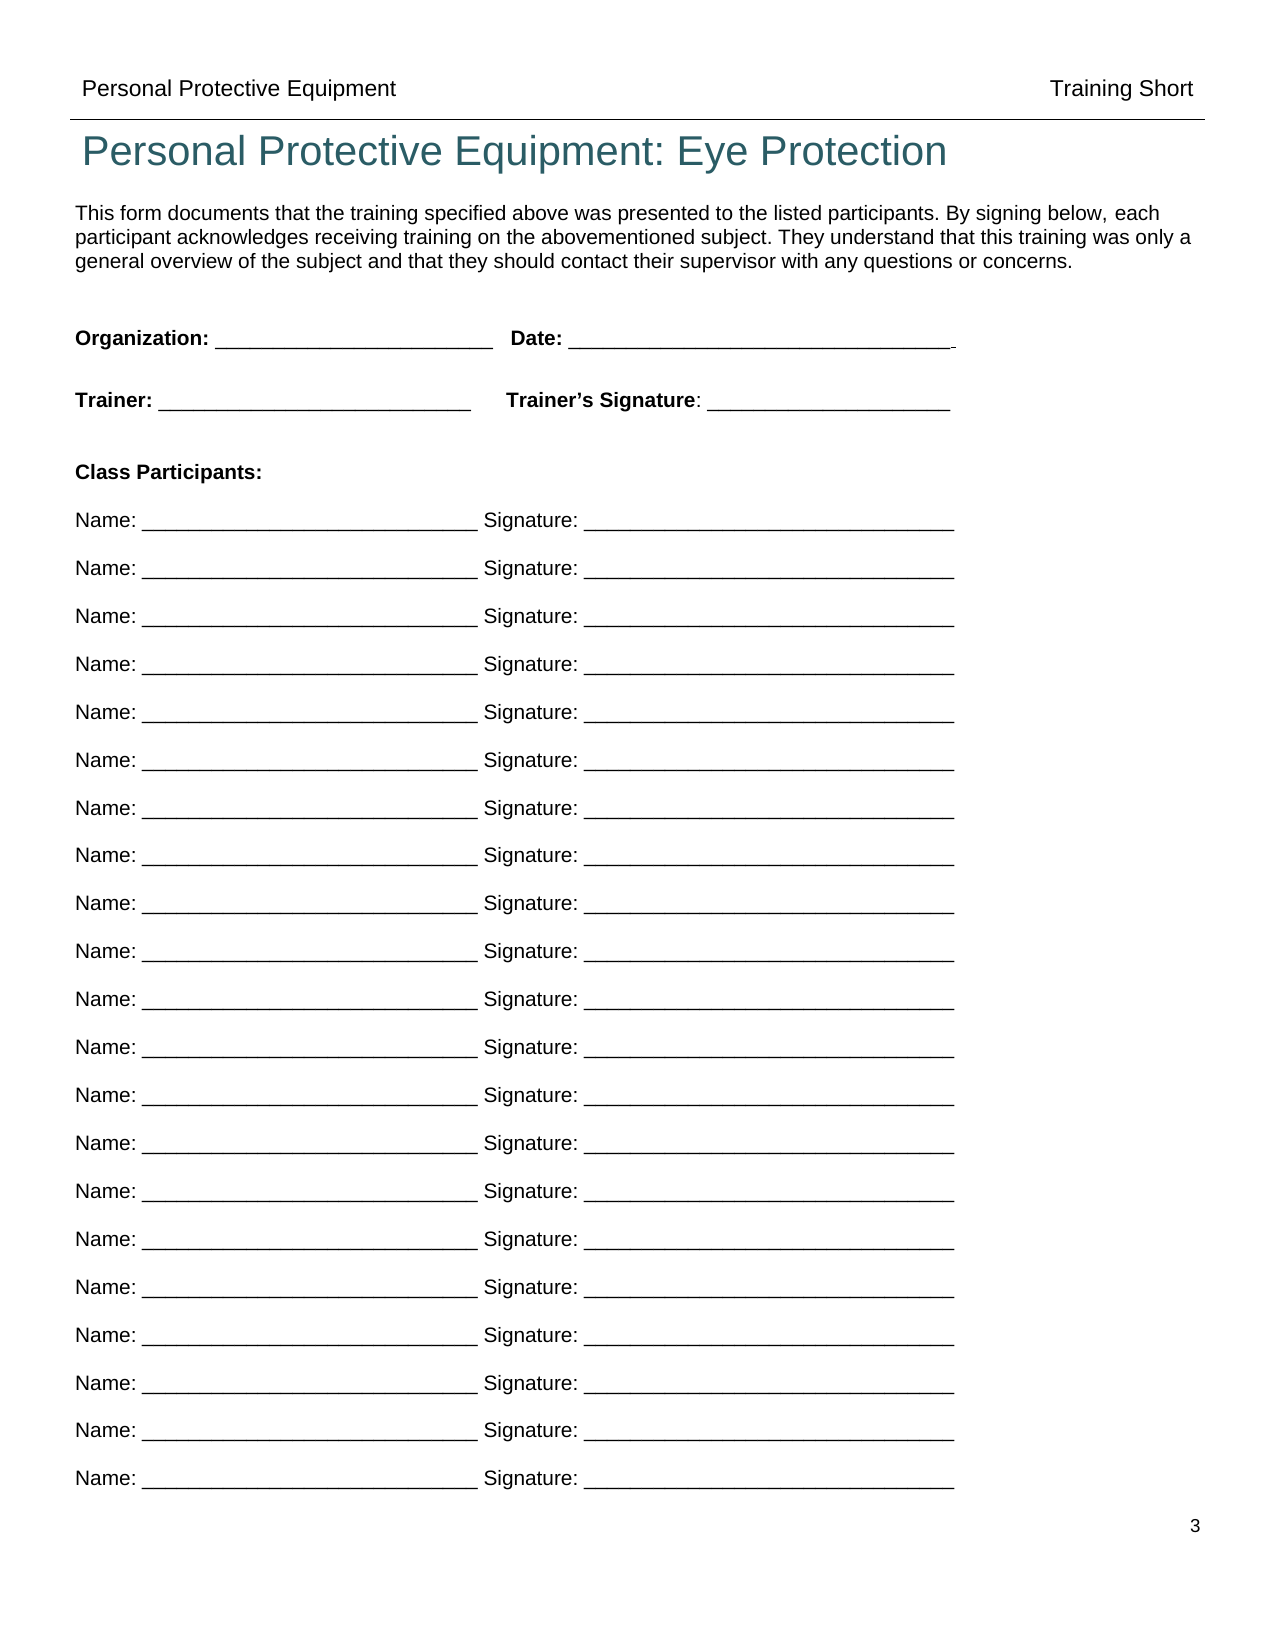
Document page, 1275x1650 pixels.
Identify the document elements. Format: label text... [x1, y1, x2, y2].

text Name: _____________________________ Signature: ________________________________ [75, 604, 1200, 628]
text Organization: ________________________ Date: _________________________________ [75, 326, 1200, 349]
text Name: _____________________________ Signature: ________________________________ [75, 1227, 1200, 1251]
text Name: _____________________________ Signature: ________________________________ [75, 1418, 1200, 1442]
text Name: _____________________________ Signature: ________________________________ [75, 1131, 1200, 1155]
text Name: _____________________________ Signature: ________________________________ [75, 1083, 1200, 1107]
text Class Participants: [75, 460, 1200, 484]
text Name: _____________________________ Signature: ________________________________ [75, 1179, 1200, 1203]
text Name: _____________________________ Signature: ________________________________ [75, 891, 1200, 915]
text Name: _____________________________ Signature: ________________________________ [75, 1322, 1200, 1346]
text This form documents that the training specified above was presented to the listed participants. By signing below, each participant acknowledges receiving training on the abovementioned subject. They understand that this training was only a general overview of the subject and that they should contact their supervisor with any questions or concerns. [75, 201, 1200, 273]
text Name: _____________________________ Signature: ________________________________ [75, 1370, 1200, 1394]
text Name: _____________________________ Signature: ________________________________ [75, 747, 1200, 771]
text Name: _____________________________ Signature: ________________________________ [75, 1274, 1200, 1298]
text Name: _____________________________ Signature: ________________________________ [75, 987, 1200, 1011]
text Name: _____________________________ Signature: ________________________________ [75, 939, 1200, 963]
text Name: _____________________________ Signature: ________________________________ [75, 1035, 1200, 1059]
text Name: _____________________________ Signature: ________________________________ [75, 795, 1200, 819]
text Name: _____________________________ Signature: ________________________________ [75, 1466, 1200, 1490]
text Name: _____________________________ Signature: ________________________________ [75, 508, 1200, 532]
text Name: _____________________________ Signature: ________________________________ [75, 843, 1200, 867]
text Name: _____________________________ Signature: ________________________________ [75, 652, 1200, 676]
text Name: _____________________________ Signature: ________________________________ [75, 556, 1200, 580]
text Name: _____________________________ Signature: ________________________________ [75, 699, 1200, 723]
text Trainer: ___________________________ Trainer’s Signature: _____________________ [75, 388, 1200, 460]
